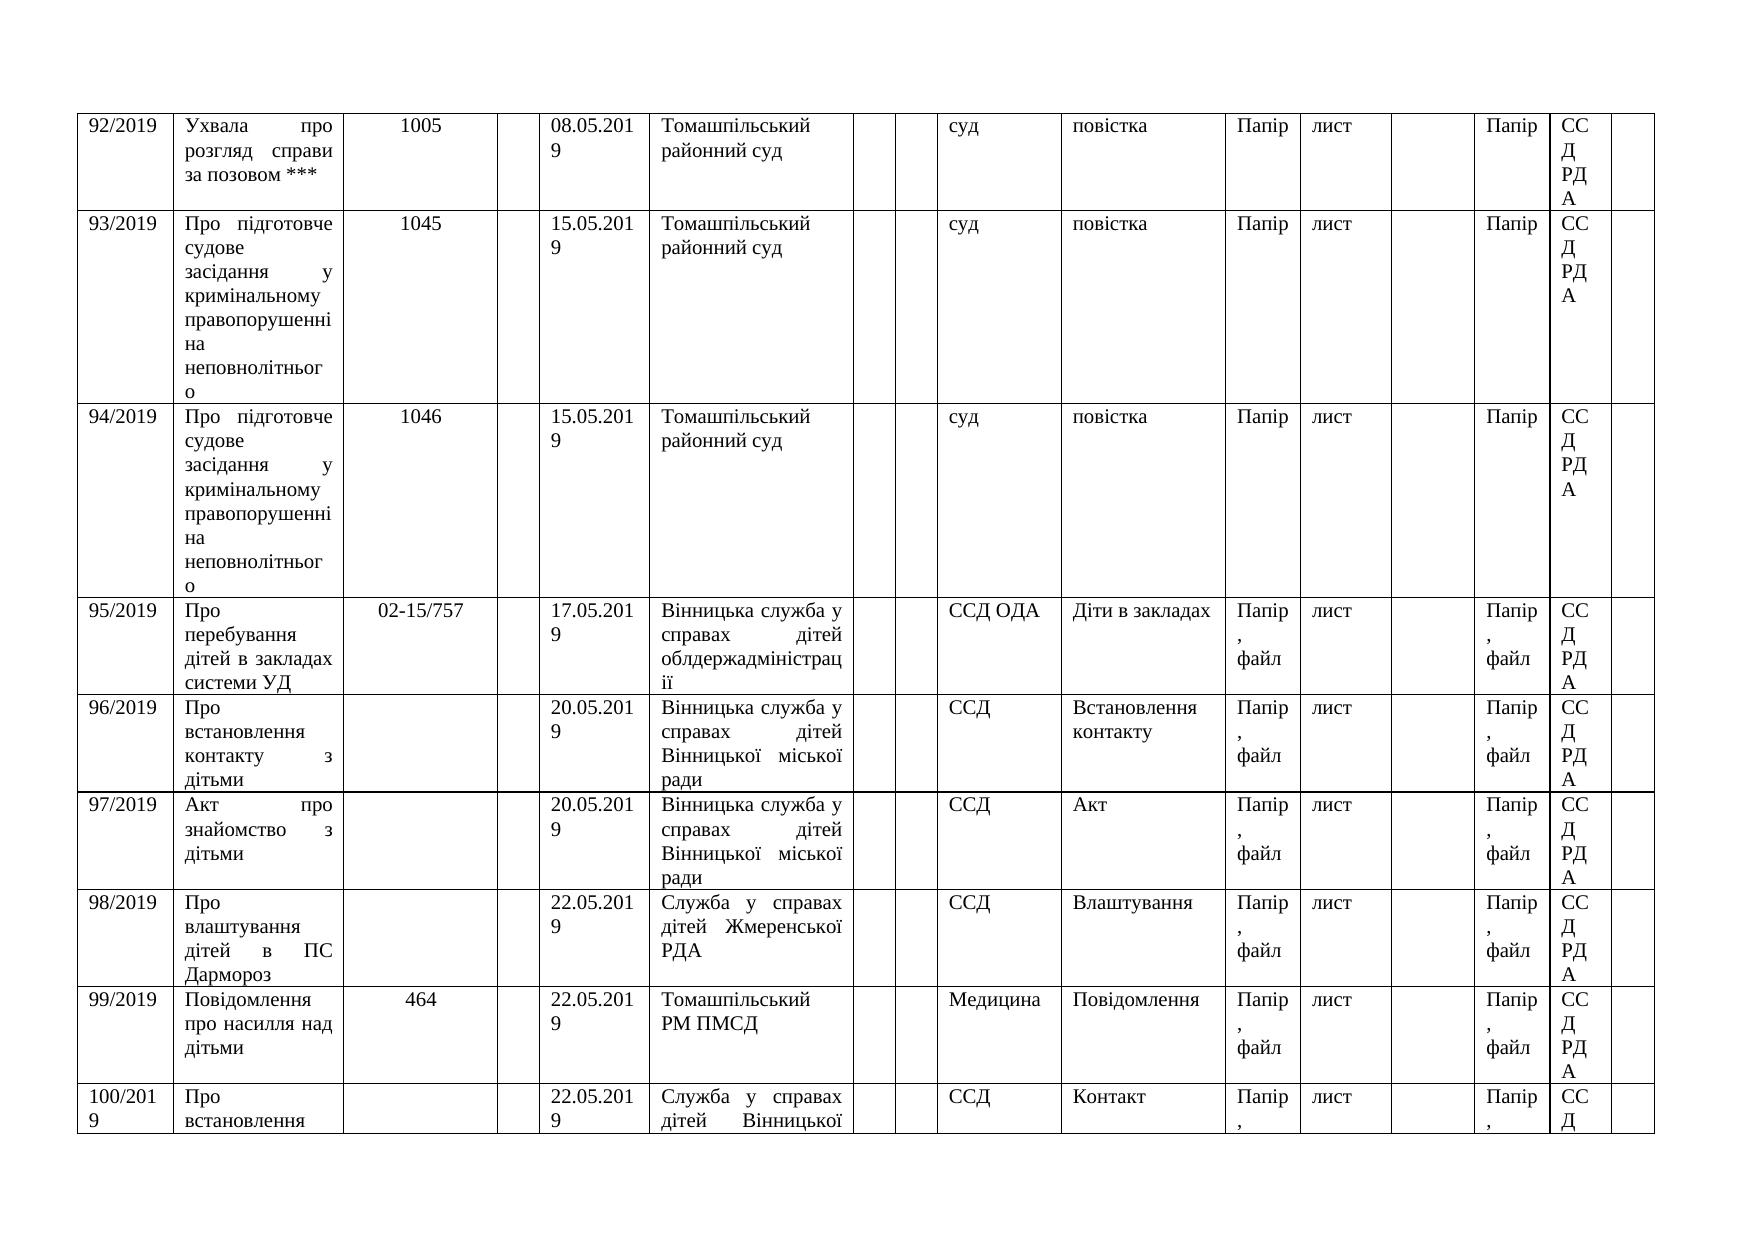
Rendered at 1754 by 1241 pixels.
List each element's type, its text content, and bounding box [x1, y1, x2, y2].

table_cell [498, 793, 539, 889]
table_cell Папір [1226, 404, 1300, 597]
table_cell [854, 404, 895, 597]
table_cell 97/2019 [78, 793, 173, 889]
table_cell суд [938, 114, 1061, 210]
table_cell лист [1301, 114, 1391, 210]
table_cell [896, 211, 937, 403]
table_cell [896, 890, 937, 986]
table_cell [344, 793, 497, 889]
table_cell Папір, файл [1226, 695, 1300, 791]
table_cell Акт про знайомство з дітьми [174, 793, 343, 889]
table_cell [854, 987, 895, 1083]
table_cell [1392, 695, 1474, 791]
table_cell [896, 987, 937, 1083]
table_cell Вінницька служба у справах дітей Вінницької міської ради [650, 695, 853, 791]
table_cell Папір, файл [1475, 987, 1549, 1083]
table_cell 22.05.2019 [540, 987, 649, 1083]
table_cell [1612, 987, 1654, 1083]
table_cell Томашпільський районний суд [650, 211, 853, 403]
table_cell 96/2019 [78, 695, 173, 791]
table_cell суд [938, 404, 1061, 597]
table_cell 15.05.2019 [540, 404, 649, 597]
table_cell Про влаштування дітей в ПС Дармороз [174, 890, 343, 986]
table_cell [650, 114, 853, 210]
table_cell [344, 1084, 497, 1132]
table_cell [1612, 404, 1654, 597]
table_cell Вінницька служба у справах дітей Вінницької міської ради [650, 793, 853, 889]
table_cell Про перебування дітей в закладах системи УД [174, 598, 343, 694]
table_cell лист [1301, 404, 1391, 597]
table_cell [1612, 1084, 1654, 1132]
table_cell Папір, файл [1226, 890, 1300, 986]
table_cell 20.05.2019 [540, 793, 649, 889]
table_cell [174, 1084, 343, 1132]
table_cell Папір, файл [1475, 890, 1549, 986]
table_cell [854, 1084, 895, 1132]
table_cell ССД РДА [1551, 1084, 1611, 1132]
table_cell Акт [1062, 793, 1225, 889]
table_cell Влаштування [1062, 890, 1225, 986]
table_cell [1612, 114, 1654, 210]
table_cell 08.05.2019 [540, 114, 649, 210]
table_cell лист [1301, 890, 1391, 986]
table_cell суд [938, 211, 1061, 403]
table_cell Томашпільський районний суд [650, 404, 853, 597]
table_cell Папір, файл [1475, 1084, 1549, 1132]
table_cell [498, 404, 539, 597]
table_cell ССД РДА [1551, 987, 1611, 1083]
table_cell [1392, 114, 1474, 210]
table_cell ССД ОДА [938, 598, 1061, 694]
table_cell [854, 211, 895, 403]
table_cell Папір [1475, 404, 1549, 597]
table_cell Про підготовче судове засідання у кримінальному правопорушенні на неповнолітнього [174, 404, 343, 597]
table_cell [896, 793, 937, 889]
table_cell Контакт [1062, 1084, 1225, 1132]
table_cell 100/2019 [78, 1084, 173, 1132]
table_cell 22.05.2019 [540, 1084, 649, 1132]
table_cell 93/2019 [78, 211, 173, 403]
table_cell [498, 211, 539, 403]
table_cell [1612, 211, 1654, 403]
table_cell Діти в закладах [1062, 598, 1225, 694]
table_cell [896, 404, 937, 597]
table_cell Папір [1475, 211, 1549, 403]
table_cell Папір, файл [1475, 695, 1549, 791]
table_cell [1612, 793, 1654, 889]
table_cell [1392, 211, 1474, 403]
table_cell ССД РДА [1551, 404, 1611, 597]
table_cell [896, 114, 937, 210]
table_cell Папір [1475, 114, 1549, 210]
table_cell лист [1301, 987, 1391, 1083]
table_cell Папір, файл [1475, 598, 1549, 694]
table_cell 1045 [344, 211, 497, 403]
table_cell лист [1301, 793, 1391, 889]
table_cell [498, 598, 539, 694]
table_cell 99/2019 [78, 987, 173, 1083]
table_cell [1392, 793, 1474, 889]
table_cell [896, 1084, 937, 1132]
table_cell [854, 598, 895, 694]
table_cell Повідомлення [1062, 987, 1225, 1083]
table_cell Папір, файл [1475, 793, 1549, 889]
table_cell лист [1301, 695, 1391, 791]
table_cell ССД [938, 1084, 1061, 1132]
table_cell [498, 890, 539, 986]
table_cell 17.05.2019 [540, 598, 649, 694]
table_cell Папір, файл [1226, 987, 1300, 1083]
table_cell [1392, 890, 1474, 986]
table_cell ССД [938, 793, 1061, 889]
table_cell Папір, файл [1226, 1084, 1300, 1132]
table_cell 92/2019 [78, 114, 173, 210]
table_cell лист [1301, 211, 1391, 403]
table_cell Папір, файл [1226, 793, 1300, 889]
table_cell [1392, 598, 1474, 694]
table_cell ССД [938, 695, 1061, 791]
table_cell [1392, 1084, 1474, 1132]
table_cell [1392, 404, 1474, 597]
table_cell 15.05.2019 [540, 211, 649, 403]
table_cell [1612, 695, 1654, 791]
table_cell [498, 987, 539, 1083]
table_cell ССД РДА [1551, 695, 1611, 791]
table_cell 22.05.2019 [540, 890, 649, 986]
table_cell [896, 598, 937, 694]
table_cell Про підготовче судове засідання у кримінальному правопорушенні на неповнолітнього [174, 211, 343, 403]
table_cell [1392, 987, 1474, 1083]
table_cell [344, 695, 497, 791]
table_cell лист [1301, 1084, 1391, 1132]
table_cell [650, 1084, 853, 1132]
table_cell 02-15/757 [344, 598, 497, 694]
table_cell [854, 114, 895, 210]
table_cell 20.05.2019 [540, 695, 649, 791]
table_cell 95/2019 [78, 598, 173, 694]
table_cell [896, 695, 937, 791]
table_cell [1612, 598, 1654, 694]
table_cell Вінницька служба у справах дітей облдержадміністрації [650, 598, 853, 694]
table_cell повістка [1062, 404, 1225, 597]
table_cell [1612, 890, 1654, 986]
table_cell Встановлення контакту [1062, 695, 1225, 791]
table_cell Папір, файл [1226, 598, 1300, 694]
table_cell повістка [1062, 211, 1225, 403]
table_cell [498, 695, 539, 791]
table_cell Папір [1226, 211, 1300, 403]
table_cell Повідомлення про насилля над дітьми [174, 987, 343, 1083]
table_cell [498, 114, 539, 210]
table_cell ССД РДА [1551, 793, 1611, 889]
table_cell [854, 793, 895, 889]
table_cell 1046 [344, 404, 497, 597]
table_cell ССД РДА [1551, 598, 1611, 694]
table_cell ССД РДА [1551, 211, 1611, 403]
table_cell [854, 890, 895, 986]
table_cell ССД [938, 890, 1061, 986]
table_cell 464 [344, 987, 497, 1083]
table_cell Томашпільський РМ ПМСД [650, 987, 853, 1083]
table_cell повістка [1062, 114, 1225, 210]
table_cell Медицина [938, 987, 1061, 1083]
table_cell ССД РДА [1551, 890, 1611, 986]
table_cell [344, 890, 497, 986]
table_cell лист [1301, 598, 1391, 694]
table_cell 94/2019 [78, 404, 173, 597]
table_cell 98/2019 [78, 890, 173, 986]
table_cell ССД РДА [1551, 114, 1611, 210]
table_cell Ухвала про розгляд справи за позовом *** [174, 114, 343, 210]
table_cell 1005 [344, 114, 497, 210]
table_cell Служба у справах дітей Жмеренської РДА [650, 890, 853, 986]
table_cell [498, 1084, 539, 1132]
table_cell Про встановлення контакту з дітьми [174, 695, 343, 791]
table_cell [854, 695, 895, 791]
table_cell Папір [1226, 114, 1300, 210]
